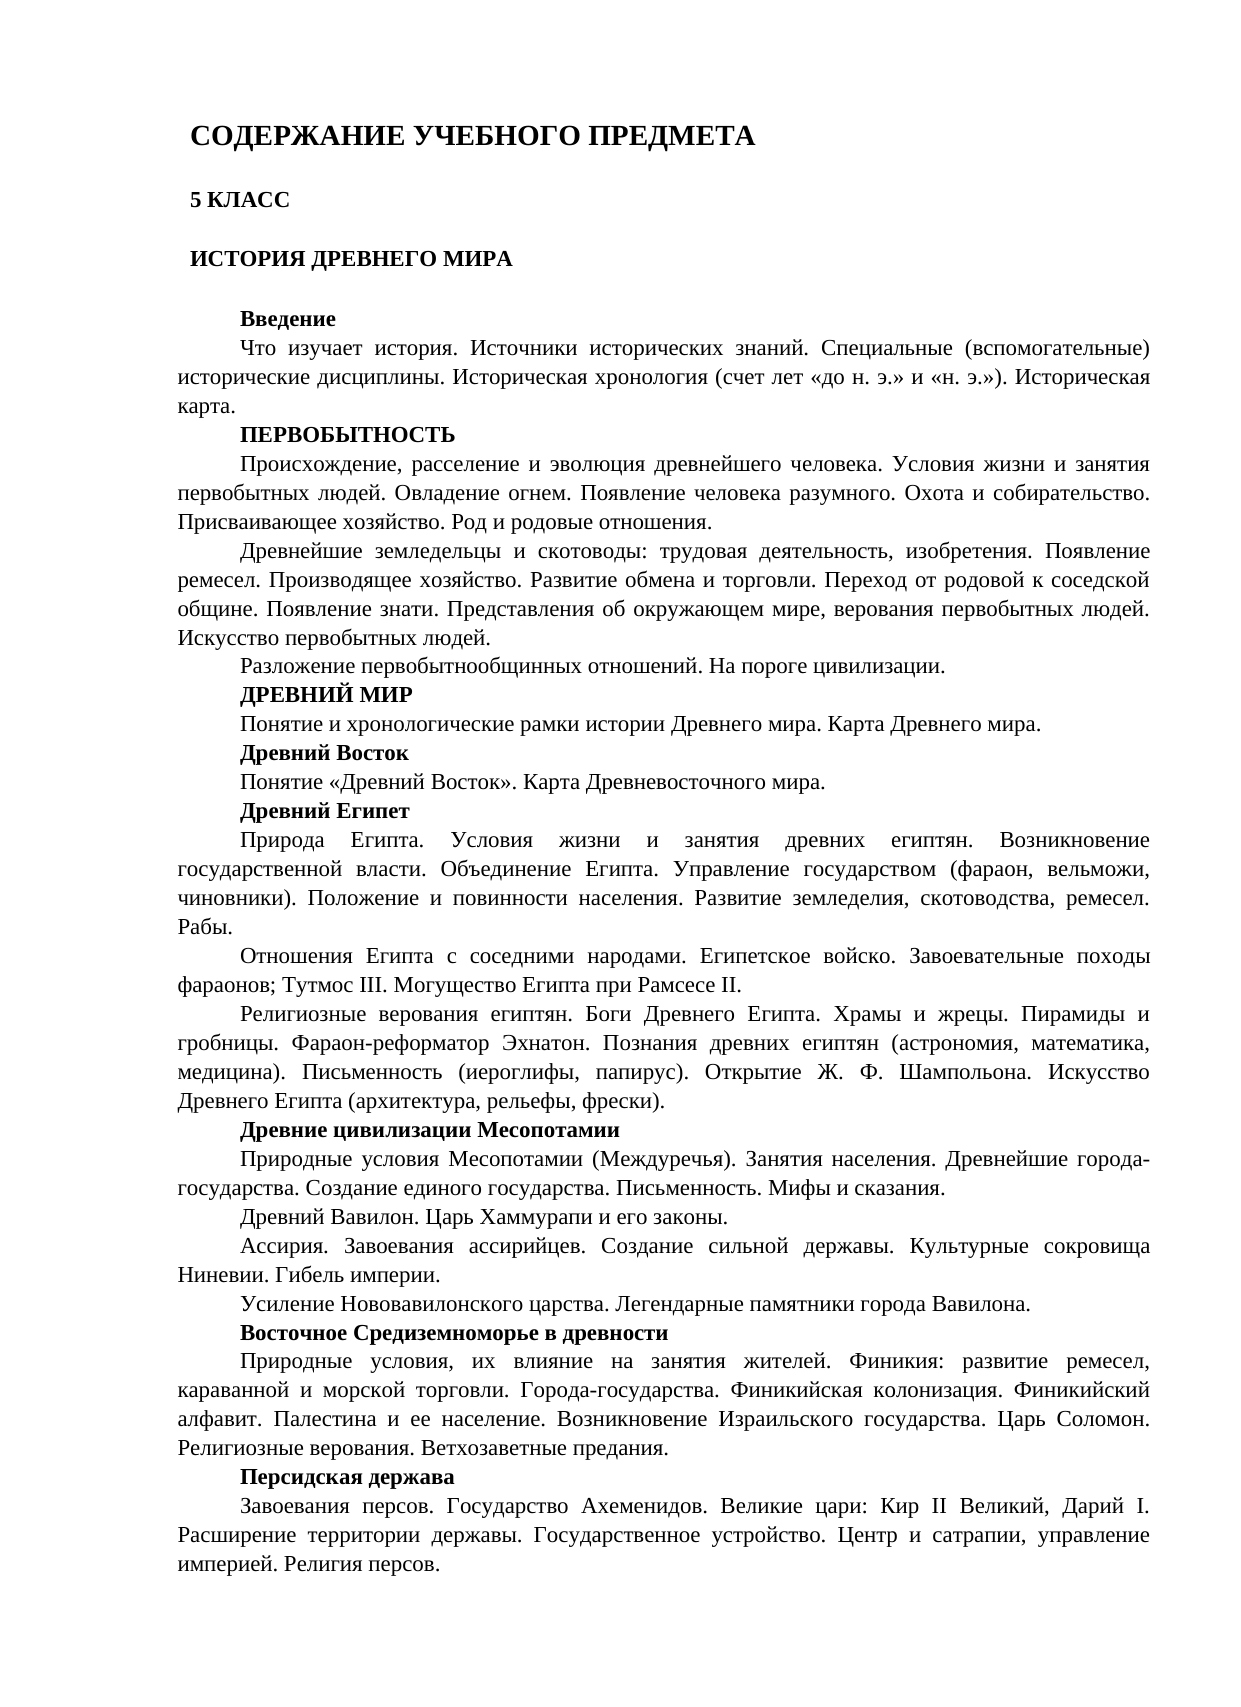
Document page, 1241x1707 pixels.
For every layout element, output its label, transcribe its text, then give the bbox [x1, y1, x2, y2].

text Усиление Нововавилонского царства. Легендарные памятники города Вавилона. [177, 1290, 1152, 1316]
text Древний Восток [177, 739, 1152, 766]
text Завоевания персов. Государство Ахеменидов. Великие цари: Кир II Великий, Дарий I. Расширение территории державы. Государственное устройство. Центр и сатрапии, управление империей. Религия персов. [177, 1492, 1152, 1577]
text Разложение первобытнообщинных отношений. На пороге цивилизации. [177, 653, 1152, 679]
text ДРЕВНИЙ МИР [177, 682, 1152, 708]
text Что изучает история. Источники исторических знаний. Специальные (вспомогательные) исторические дисциплины. Историческая хронология (счет лет «до н. э.» и «н. э.»). Историческая карта. [177, 334, 1152, 418]
text Восточное Средиземноморье в древности [177, 1319, 1152, 1345]
text Понятие и хронологические рамки истории Древнего мира. Карта Древнего мира. [177, 711, 1152, 737]
text Происхождение, расселение и эволюция древнейшего человека. Условия жизни и занятия первобытных людей. Овладение огнем. Появление человека разумного. Охота и собирательство. Присваивающее хозяйство. Род и родовые отношения. [177, 450, 1152, 534]
text 5 КЛАСС [190, 186, 1152, 212]
text Древний Вавилон. Царь Хаммурапи и его законы. [177, 1203, 1152, 1229]
text Древний Египет [177, 797, 1152, 824]
text Ассирия. Завоевания ассирийцев. Создание сильной державы. Культурные сокровища Ниневии. Гибель империи. [177, 1232, 1152, 1287]
text ИСТОРИЯ ДРЕВНЕГО МИРА [190, 245, 1152, 272]
text Древние цивилизации Месопотамии [177, 1116, 1152, 1142]
text Природные условия, их влияние на занятия жителей. Финикия: развитие ремесел, караванной и морской торговли. Города-государства. Финикийская колонизация. Финикийский алфавит. Палестина и ее население. Возникновение Израильского государства. Царь Соломон. Религиозные верования. Ветхозаветные предания. [177, 1348, 1152, 1461]
text Природа Египта. Условия жизни и занятия древних египтян. Возникновение государственной власти. Объединение Египта. Управление государством (фараон, вельможи, чиновники). Положение и повинности населения. Развитие земледелия, скотоводства, ремесел. Рабы. [177, 826, 1152, 939]
text Древнейшие земледельцы и скотоводы: трудовая деятельность, изобретения. Появление ремесел. Производящее хозяйство. Развитие обмена и торговли. Переход от родовой к соседской общине. Появление знати. Представления об окружающем мире, верования первобытных людей. Искусство первобытных людей. [177, 537, 1152, 650]
text Персидская держава [177, 1463, 1152, 1490]
text СОДЕРЖАНИЕ УЧЕБНОГО ПРЕДМЕТА [190, 118, 1152, 152]
text ПЕРВОБЫТНОСТЬ [177, 421, 1152, 447]
text Религиозные верования египтян. Боги Древнего Египта. Храмы и жрецы. Пирамиды и гробницы. Фараон-реформатор Эхнатон. Познания древних египтян (астрономия, математика, медицина). Письменность (иероглифы, папирус). Открытие Ж. Ф. Шампольона. Искусство Древнего Египта (архитектура, рельефы, фрески). [177, 1000, 1152, 1113]
text Природные условия Месопотамии (Междуречья). Занятия населения. Древнейшие города-государства. Создание единого государства. Письменность. Мифы и сказания. [177, 1145, 1152, 1200]
text Отношения Египта с соседними народами. Египетское войско. Завоевательные походы фараонов; Тутмос III. Могущество Египта при Рамсесе II. [177, 942, 1152, 997]
text Введение [177, 305, 1152, 331]
text Понятие «Древний Восток». Карта Древневосточного мира. [177, 768, 1152, 795]
